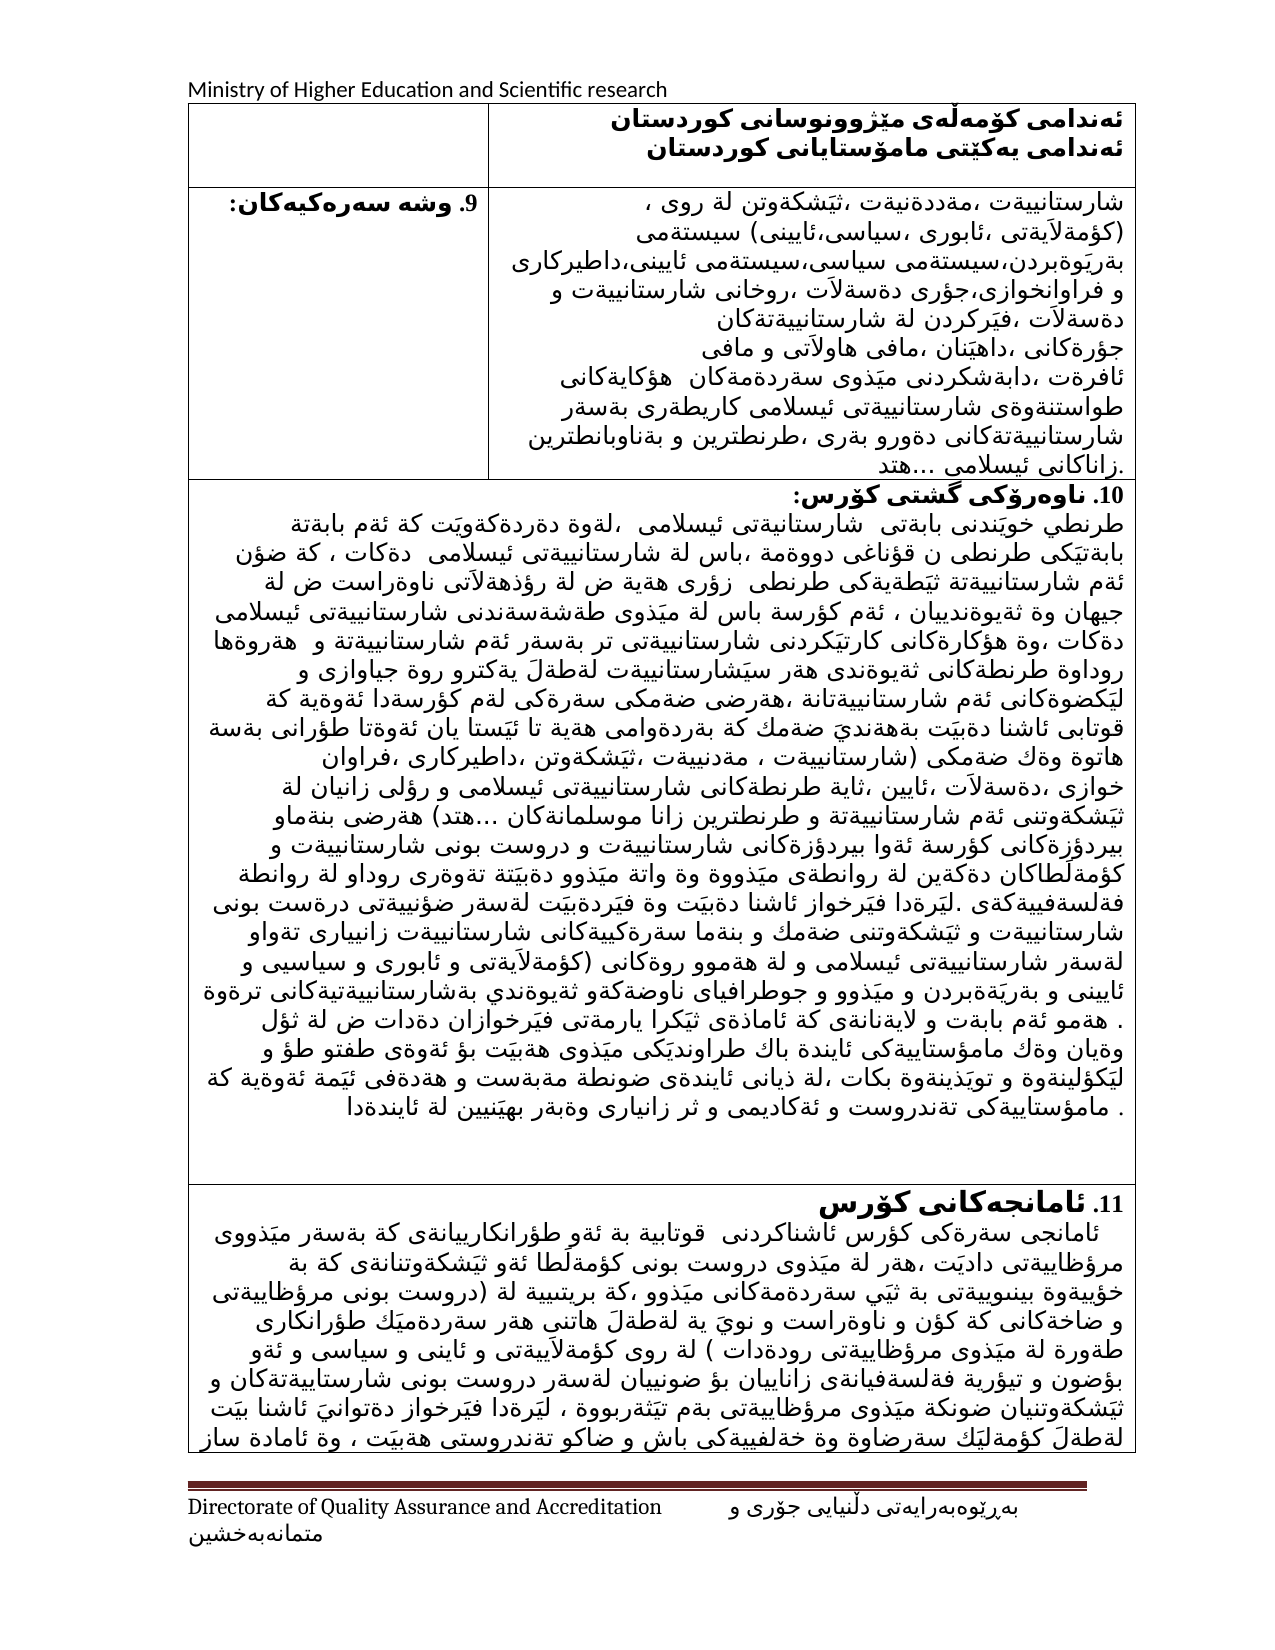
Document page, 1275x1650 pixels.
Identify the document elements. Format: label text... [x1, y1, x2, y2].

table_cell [189, 1185, 1135, 1452]
table_cell 10. ناوەرۆکی گشتی کۆرس: طرنطي خويَندنى بابةتى شارستانيةتى ئيسلامى ،لةوة دةردةكةويَت كة ئةم بابةتة بابةتيَكى طرنطى ن قؤناغى دووةمة ،باس لة شارستانييةتى ئيسلامى دةكات ، كة ضؤن ئةم شارستانييةتة ثيَطةيةكى طرنطى زؤرى هةية ض لة رؤذهةلاَتى ناوةراست ض لة جيهان وة ثةيوةندييان ، ئةم كؤرسة باس لة ميَذوى طةشةسةندنى شارستانييةتى ئيسلامى دةكات ،وة هؤكارةكانى كارتيَكردنى شارستانييةتى تر بةسةر ئةم شارستانييةتة و هةروةها روداوة طرنطةكانى ثةيوةندى هةر سيَشارستانييةت لةطةلَ يةكترو روة جياوازى و ليَكضوةكانى ئةم شارستانييةتانة ،هةرضى ضةمكى سةرةكى لةم كؤرسةدا ئةوةية كة قوتابى ئاشنا دةبيَت بةهةنديَ ضةمك كة بةردةوامى هةية تا ئيَستا يان ئةوةتا طؤرانى بةسة هاتوة وةك ضةمكى (شارستانييةت ، مةدنييةت ،ثيَشكةوتن ،داطيركارى ،فراوان خوازى ،دةسةلاَت ،ئايين ،ثاية طرنطةكانى شارستانييةتى ئيسلامى و رؤلى زانيان لة ثيَشكةوتنى ئةم شارستانييةتة و طرنطترين زانا موسلمانةكان ...هتد) هةرضى بنةماو بيردؤزةكانى كؤرسة ئةوا بيردؤزةكانى شارستانييةت و دروست بونى شارستانييةت و كؤمةلَطاكان دةكةين لة روانطةى ميَذووة وة واتة ميَذوو دةبيَتة تةوةرى روداو لة روانطة فةلسةفييةكةى .ليَرةدا فيَرخواز ئاشنا دةبيَت وة فيَردةبيَت لةسةر ضؤنييةتى درةست بونى شارستانييةت و ثيَشكةوتنى ضةمك و بنةما سةرةكييةكانى شارستانييةت زانييارى تةواو لةسةر شارستانييةتى ئيسلامى و لة هةموو روةكانى (كؤمةلاَيةتى و ئابورى و سياسيى و ئايينى و بةريَةةبردن و ميَذوو و جوطرافياى ناوضةكةو ثةيوةندي بةشارستانييةتيةكانى ترةوة . هةمو ئةم بابةت و لايةنانةى كة ئاماذةى ثيَكرا يارمةتى فيَرخوازان دةدات ض لة ثؤل وةيان وةك مامؤستاييةكى ئايندة باك طراونديَكى ميَذوى هةبيَت بؤ ئةوةى طفتو طؤ و ليَكؤلينةوة و تويَذينةوة بكات ،لة ذيانى ئايندةى ضونطة مةبةست و هةدةفى ئيَمة ئةوةية كة مامؤستاييةكى تةندروست و ئةكاديمى و ثر زانيارى وةبةر بهيَنيين لة ئايندةدا . [189, 480, 1135, 1184]
table_cell ، شارستانييةت ،مةددةنيةت ،ثيَشكةوتن لة روى (كؤمةلاَيةتى ،ئابورى ،سياسى،ئايينى) سيستةمى بةريَوةبردن،سيستةمى سياسى،سيستةمى ئايينى،داطيركارى و فراوانخوازى،جؤرى دةسةلاَت ،روخانى شارستانييةت و دةسةلاَت ،فيَركردن لة شارستانييةتةكان جؤرةكانى ،داهيَنان ،مافى هاولاَتى و مافى ئافرةت ،دابةشكردنى ميَذوى سةردةمةكان هؤكايةكانى طواستنةوةى شارستانييةتى ئيسلامى كاريطةرى بةسةر شارستانييةتةكانى دةورو بةرى ،طرنطترين و بةناوبانطترين زاناكانى ئيسلامى ...هتد. [489, 188, 1135, 479]
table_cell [489, 104, 1135, 187]
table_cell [189, 104, 488, 187]
table_cell 9. وشە سەرەکیەکان: [189, 188, 488, 479]
